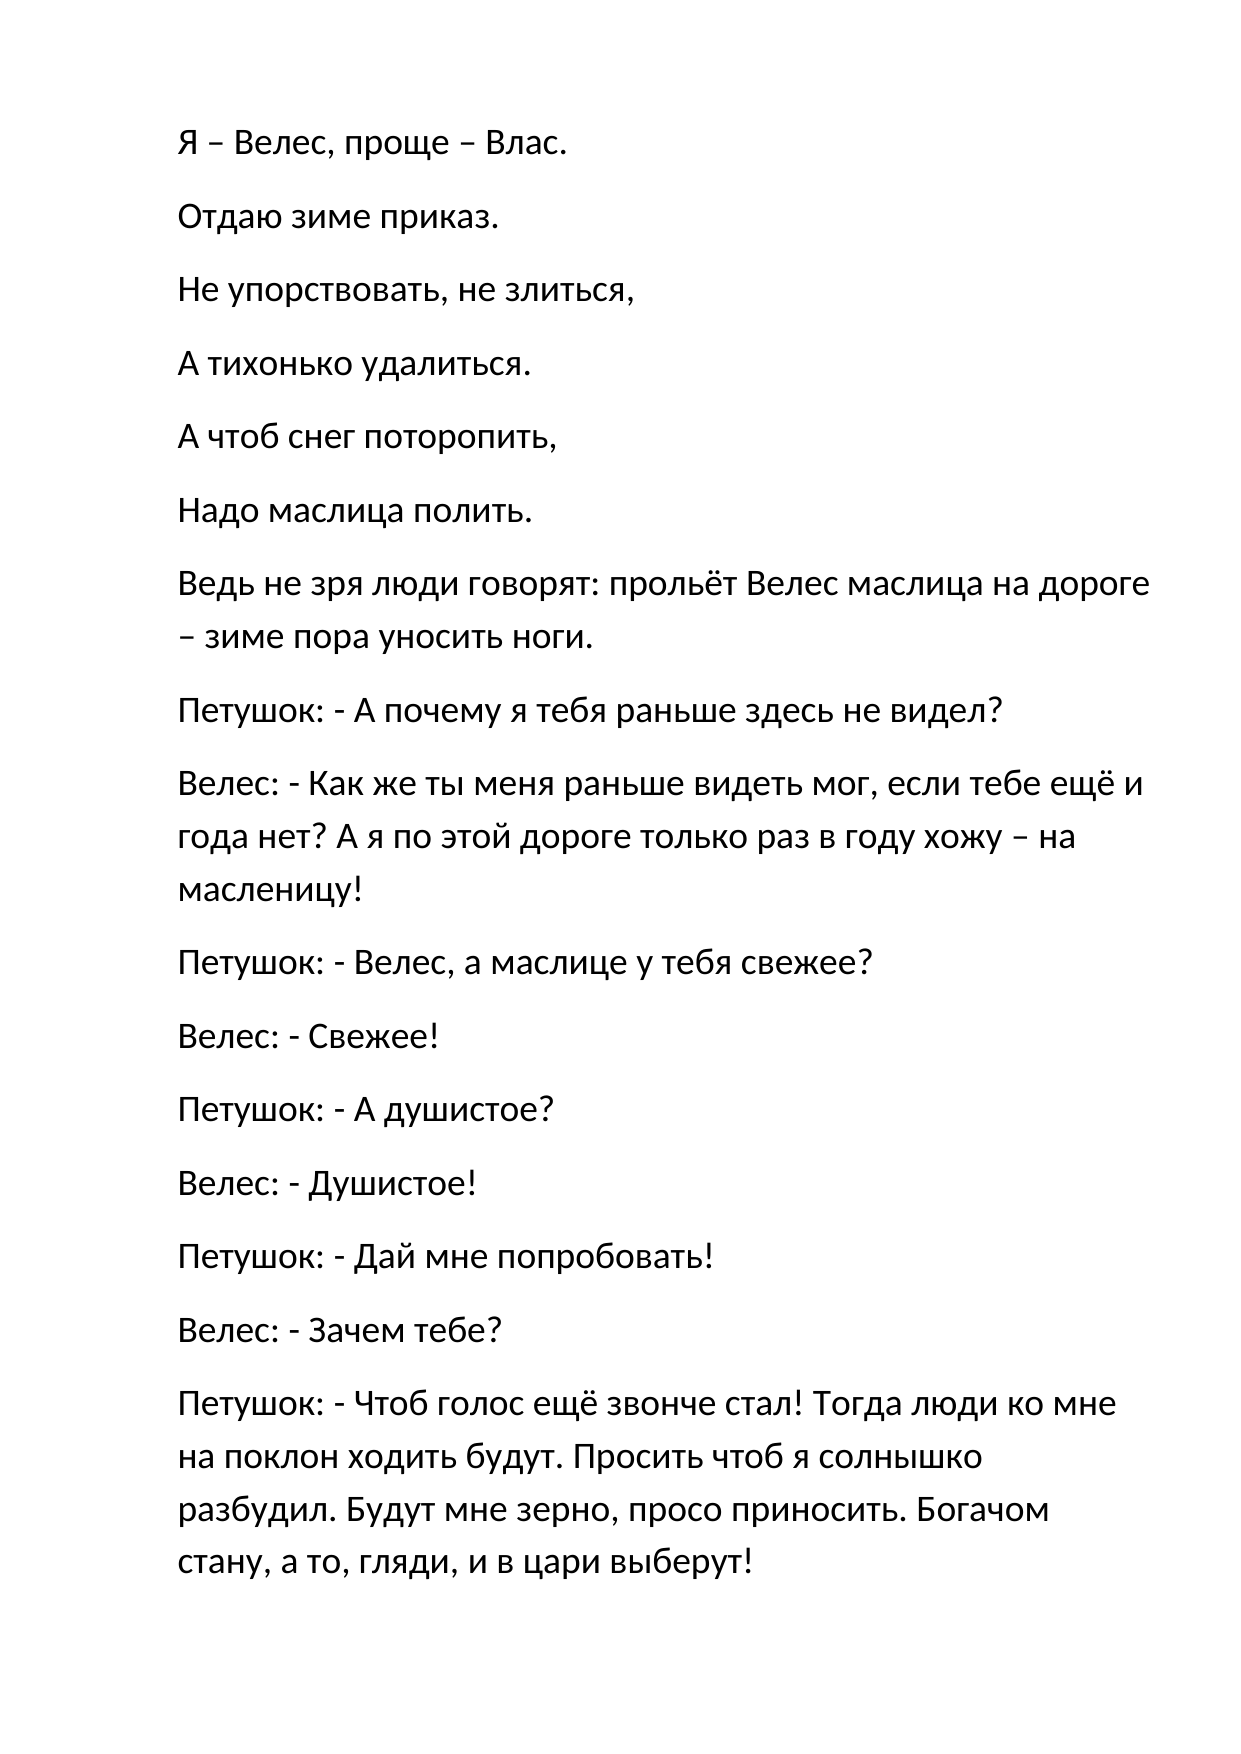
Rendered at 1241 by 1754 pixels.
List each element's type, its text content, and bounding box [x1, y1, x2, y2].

text Петушок: - Велес, а маслице у тебя свежее? [177, 938, 1152, 984]
text Петушок: - А почему я тебя раньше здесь не видел? [177, 686, 1152, 731]
text Надо маслица полить. [177, 486, 1152, 532]
text Велес: - Зачем тебе? [177, 1306, 1152, 1352]
text Петушок: - Чтоб голос ещё звонче стал! Тогда люди ко мне на поклон ходить будут. Просить чтоб я солнышко разбудил. Будут мне зерно, просо приносить. Богачом стану, а то, гляди, и в цари выберут! [177, 1379, 1152, 1583]
text Петушок: - Дай мне попробовать! [177, 1232, 1152, 1278]
text Я – Велес, проще – Влас. [177, 118, 1152, 164]
text Не упорствовать, не злиться, [177, 265, 1152, 311]
text Велес: - Душистое! [177, 1159, 1152, 1204]
text А тихонько удалиться. [177, 339, 1152, 384]
text Велес: - Как же ты меня раньше видеть мог, если тебе ещё и года нет? А я по этой дороге только раз в году хожу – на масленицу! [177, 759, 1152, 910]
text Петушок: - А душистое? [177, 1085, 1152, 1131]
text Отдаю зиме приказ. [177, 192, 1152, 237]
text Ведь не зря люди говорят: прольёт Велес маслица на дороге – зиме пора уносить ноги. [177, 559, 1152, 658]
text А чтоб снег поторопить, [177, 412, 1152, 458]
text Велес: - Свежее! [177, 1012, 1152, 1057]
